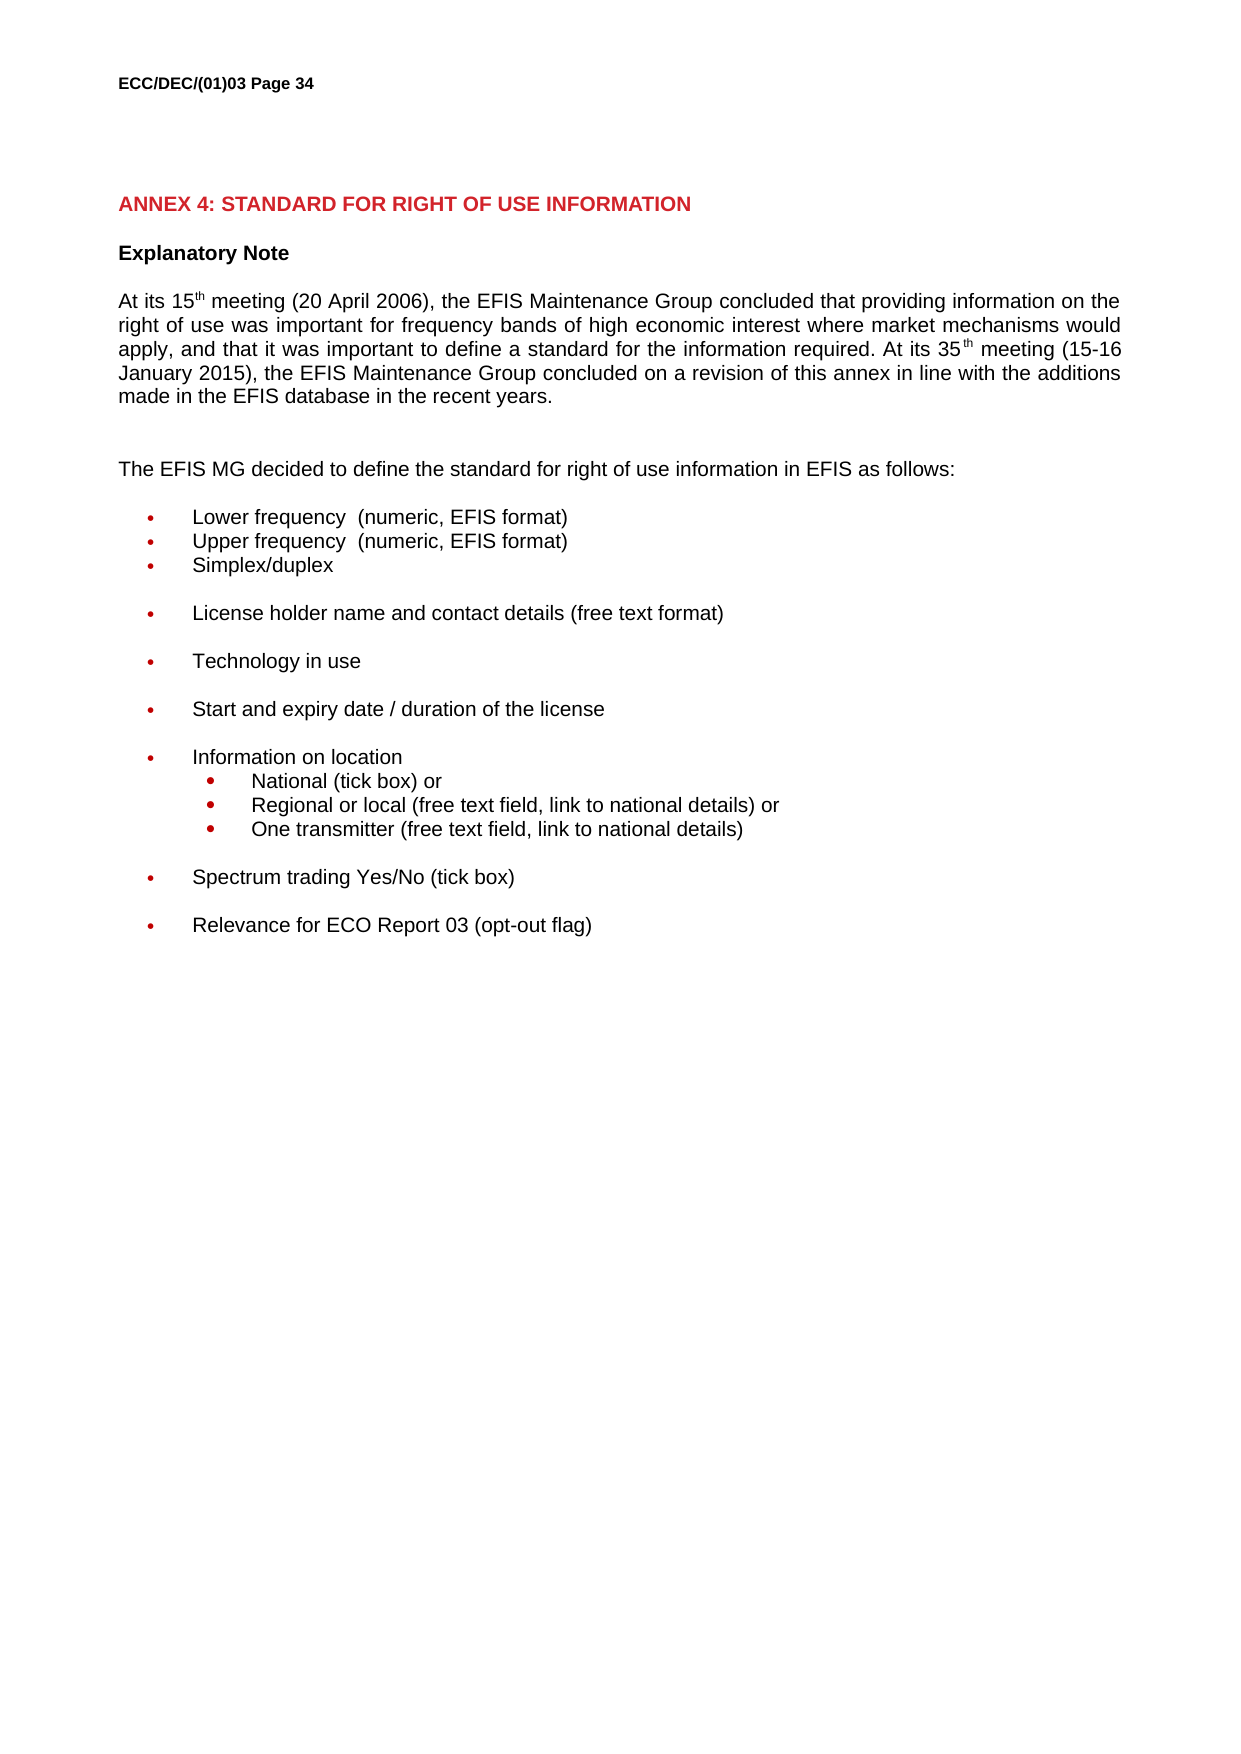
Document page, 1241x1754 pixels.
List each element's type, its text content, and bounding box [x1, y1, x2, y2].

text The EFIS MG decided to define the standard for right of use information in EFIS as follows: [118, 457, 1122, 481]
list Spectrum trading Yes/No (tick box) [148, 865, 1122, 889]
list Information on location [148, 745, 1122, 769]
list Lower frequency (numeric, EFIS format) [148, 505, 1122, 529]
list License holder name and contact details (free text format) [148, 601, 1122, 625]
subtitle standard for right of use information [118, 192, 1122, 216]
list One transmitter (free text field, link to national details) [207, 817, 1122, 841]
list Simplex/duplex [148, 553, 1122, 577]
list Regional or local (free text field, link to national details) or [207, 793, 1122, 817]
list Technology in use [148, 649, 1122, 673]
list National (tick box) or [207, 769, 1122, 793]
list Start and expiry date / duration of the license [148, 697, 1122, 721]
list Relevance for ECO Report 03 (opt-out flag) [148, 913, 1122, 937]
text Explanatory Note [118, 241, 1122, 264]
list Upper frequency (numeric, EFIS format) [148, 529, 1122, 553]
text At its 15th meeting (20 April 2006), the EFIS Maintenance Group concluded that providing information on the right of use was important for frequency bands of high economic interest where market mechanisms would apply, and that it was important to define a standard for the information required. At its 35th meeting (15-16 January 2015), the EFIS Maintenance Group concluded on a revision of this annex in line with the additions made in the EFIS database in the recent years. [118, 288, 1122, 408]
